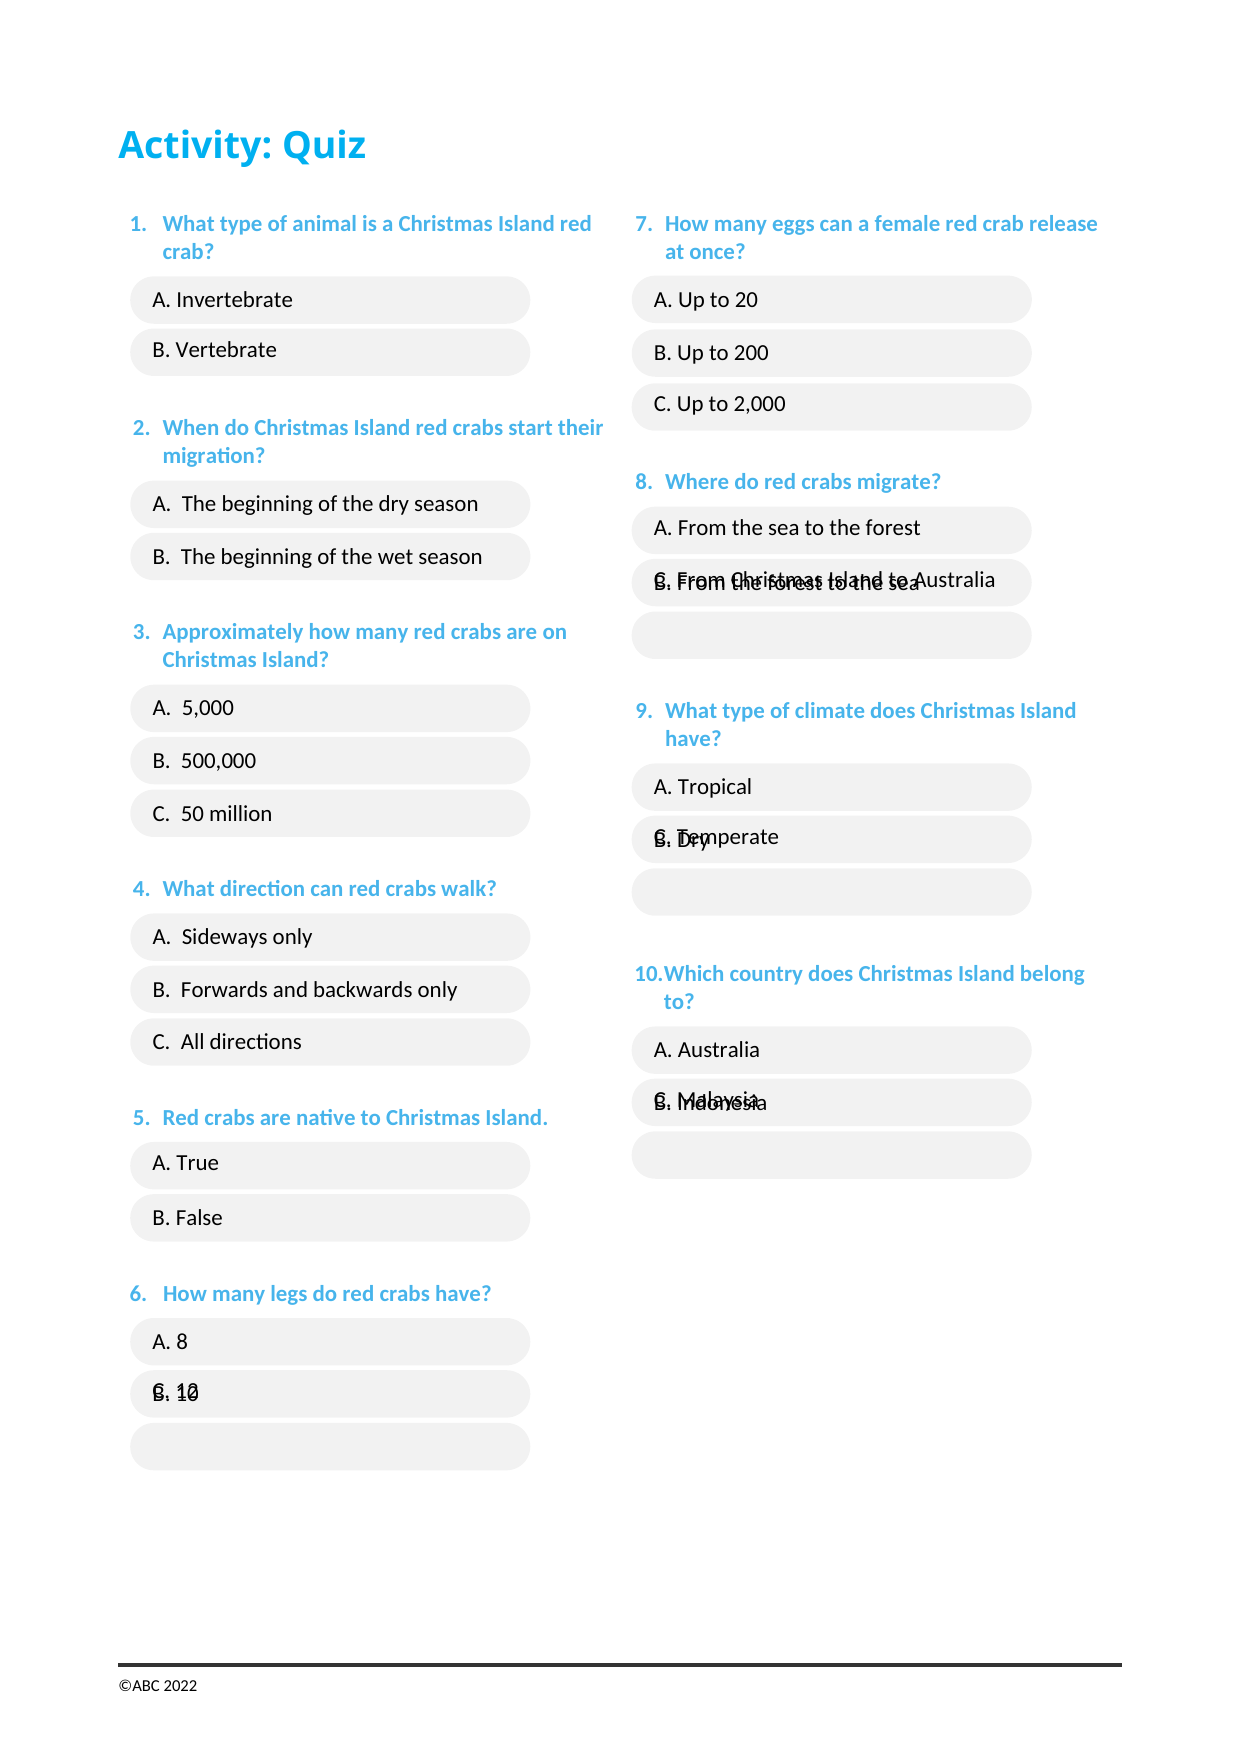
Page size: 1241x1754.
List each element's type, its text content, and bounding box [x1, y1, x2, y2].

subtitle Activity: Quiz [118, 118, 1122, 169]
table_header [118, 209, 619, 1604]
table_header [620, 209, 1121, 1604]
